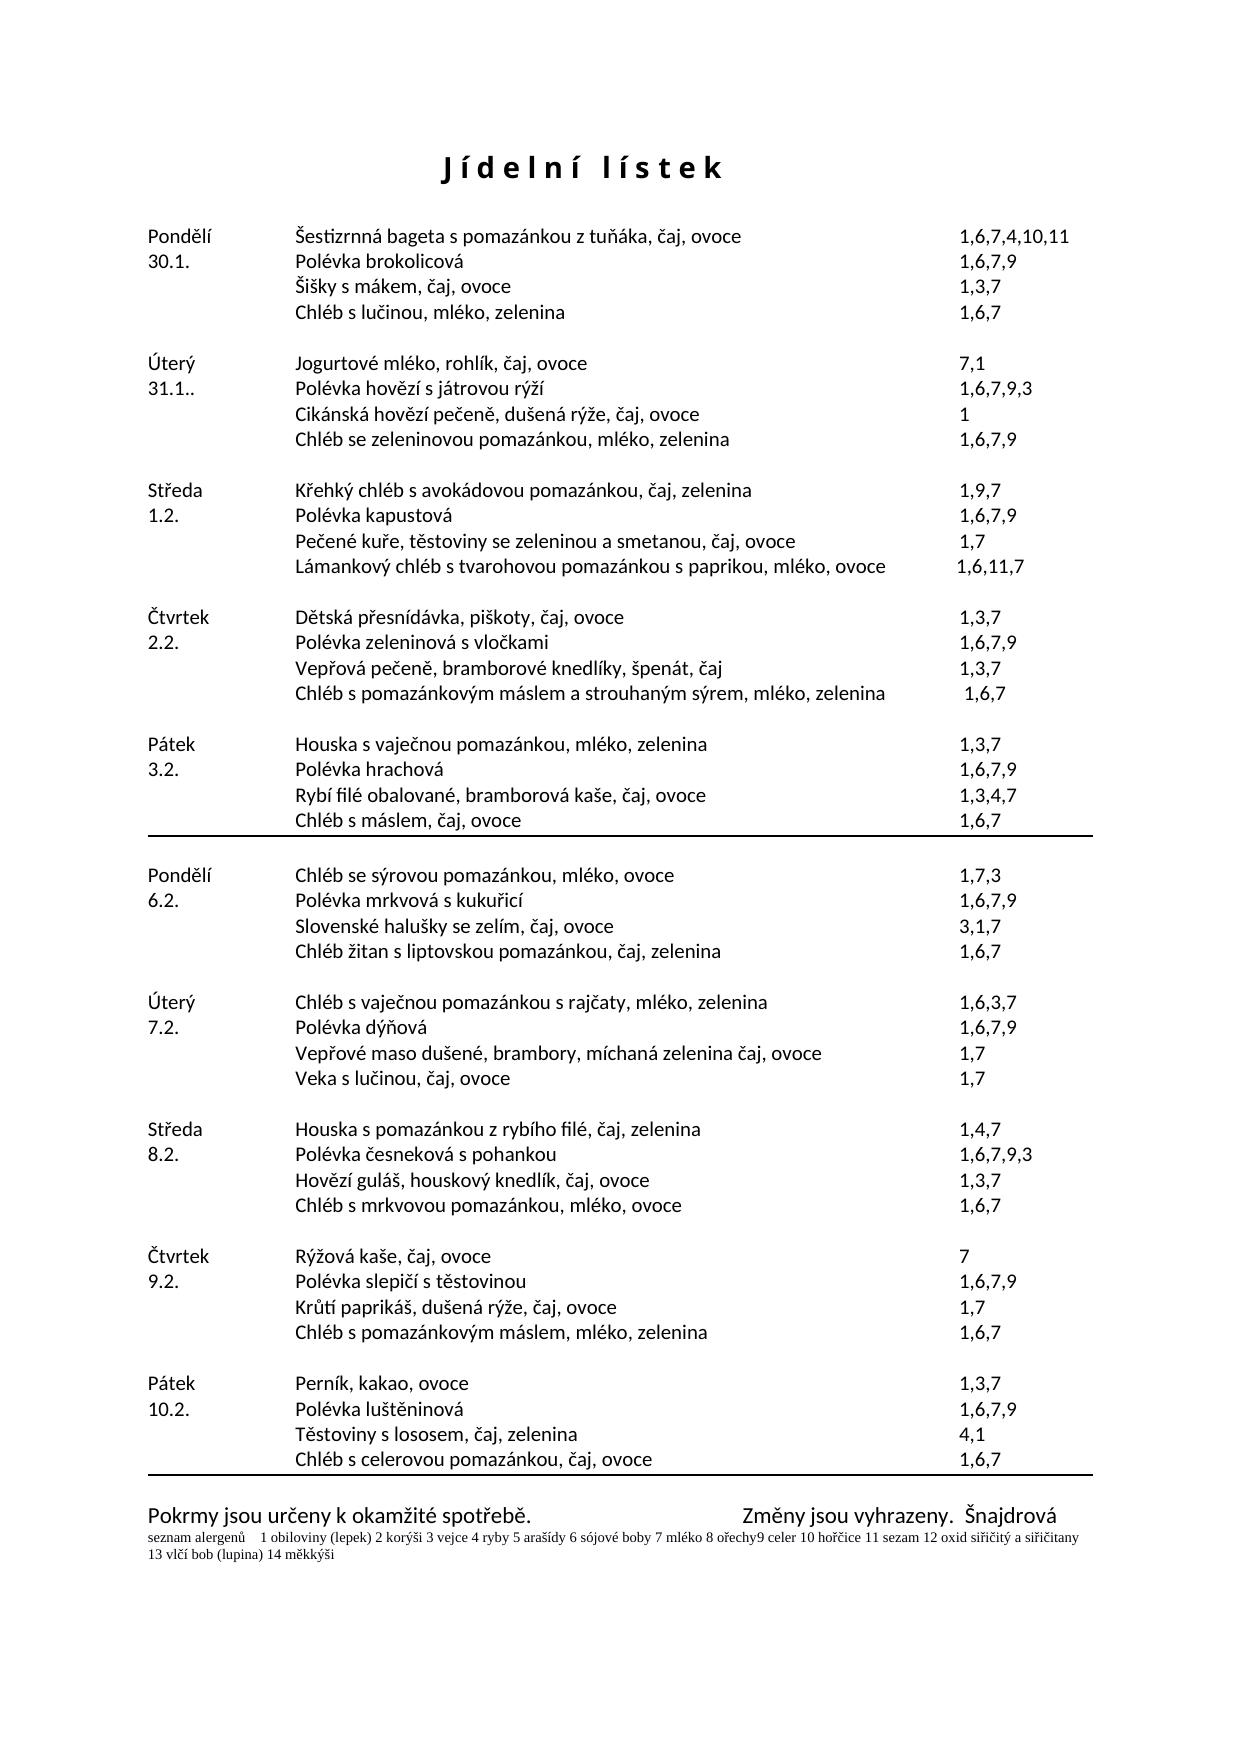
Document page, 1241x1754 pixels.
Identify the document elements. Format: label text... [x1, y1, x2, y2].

text Středa Houska s pomazánkou z rybího filé, čaj, zelenina 1,4,7 [148, 1116, 1093, 1142]
text Slovenské halušky se zelím, čaj, ovoce 3,1,7 [148, 913, 1093, 938]
text Chléb s lučinou, mléko, zelenina 1,6,7 [148, 299, 1093, 324]
text Těstoviny s lososem, čaj, zelenina 4,1 [148, 1421, 1093, 1447]
text 9.2. Polévka slepičí s těstovinou 1,6,7,9 [148, 1269, 1093, 1294]
text Pokrmy jsou určeny k okamžité spotřebě. Změny jsou vyhrazeny. Šnajdrová [148, 1501, 1093, 1529]
text Šišky s mákem, čaj, ovoce 1,3,7 [148, 274, 1093, 299]
text Chléb s máslem, čaj, ovoce 1,6,7 [148, 807, 1093, 835]
text 1.2. Polévka kapustová 1,6,7,9 [148, 502, 1093, 528]
text 10.2. Polévka luštěninová 1,6,7,9 [148, 1396, 1093, 1421]
text seznam alergenů 1 obiloviny (lepek) 2 korýši 3 vejce 4 ryby 5 arašídy 6 sójové boby 7 mléko 8 ořechy9 celer 10 hořčice 11 sezam 12 oxid siřičitý a siřičitany 13 vlčí bob (lupina) 14 měkkýši [148, 1529, 1093, 1563]
text Rybí filé obalované, bramborová kaše, čaj, ovoce 1,3,4,7 [148, 782, 1093, 807]
text J í d e l n í l í s t e k [148, 148, 1093, 187]
text Veka s lučinou, čaj, ovoce 1,7 [148, 1065, 1093, 1091]
text Chléb s pomazánkovým máslem, mléko, zelenina 1,6,7 [148, 1319, 1093, 1345]
text Pečené kuře, těstoviny se zeleninou a smetanou, čaj, ovoce 1,7 [148, 528, 1093, 553]
text 2.2. Polévka zeleninová s vločkami 1,6,7,9 [148, 629, 1093, 655]
text Úterý Chléb s vaječnou pomazánkou s rajčaty, mléko, zelenina 1,6,3,7 [148, 989, 1093, 1014]
text Chléb s pomazánkovým máslem a strouhaným sýrem, mléko, zelenina 1,6,7 [148, 680, 1093, 706]
text Úterý Jogurtové mléko, rohlík, čaj, ovoce 7,1 [148, 350, 1093, 375]
text 31.1.. Polévka hovězí s játrovou rýží 1,6,7,9,3 Cikánská hovězí pečeně, dušená rýže, čaj, ovoce 1 [148, 375, 1093, 426]
text Středa Křehký chléb s avokádovou pomazánkou, čaj, zelenina 1,9,7 [148, 477, 1093, 502]
text 3.2. Polévka hrachová 1,6,7,9 [148, 757, 1093, 782]
text Vepřová pečeně, bramborové knedlíky, špenát, čaj 1,3,7 [148, 655, 1093, 680]
text 6.2. Polévka mrkvová s kukuřicí 1,6,7,9 [148, 887, 1093, 913]
text Vepřové maso dušené, brambory, míchaná zelenina čaj, ovoce 1,7 [148, 1040, 1093, 1065]
text Čtvrtek Dětská přesnídávka, piškoty, čaj, ovoce 1,3,7 [148, 604, 1093, 629]
text Pátek Perník, kakao, ovoce 1,3,7 [148, 1370, 1093, 1396]
text 7.2. Polévka dýňová 1,6,7,9 [148, 1014, 1093, 1040]
text Krůtí paprikáš, dušená rýže, čaj, ovoce 1,7 [148, 1294, 1093, 1319]
text Pátek Houska s vaječnou pomazánkou, mléko, zelenina 1,3,7 [148, 731, 1093, 757]
text Lámankový chléb s tvarohovou pomazánkou s paprikou, mléko, ovoce 1,6,11,7 [148, 553, 1093, 579]
text Pondělí Chléb se sýrovou pomazánkou, mléko, ovoce 1,7,3 [148, 862, 1093, 887]
text Chléb s mrkvovou pomazánkou, mléko, ovoce 1,6,7 [148, 1192, 1093, 1218]
text Pondělí Šestizrnná bageta s pomazánkou z tuňáka, čaj, ovoce 1,6,7,4,10,11 [148, 223, 1093, 248]
text Chléb žitan s liptovskou pomazánkou, čaj, zelenina 1,6,7 [148, 938, 1093, 964]
text 30.1. Polévka brokolicová 1,6,7,9 [148, 248, 1093, 274]
text Chléb se zeleninovou pomazánkou, mléko, zelenina 1,6,7,9 [148, 426, 1093, 452]
text Čtvrtek Rýžová kaše, čaj, ovoce 7 [148, 1243, 1093, 1269]
text Chléb s celerovou pomazánkou, čaj, ovoce 1,6,7 [148, 1447, 1093, 1474]
text 8.2. Polévka česneková s pohankou 1,6,7,9,3 Hovězí guláš, houskový knedlík, čaj, ovoce 1,3,7 [148, 1142, 1093, 1192]
